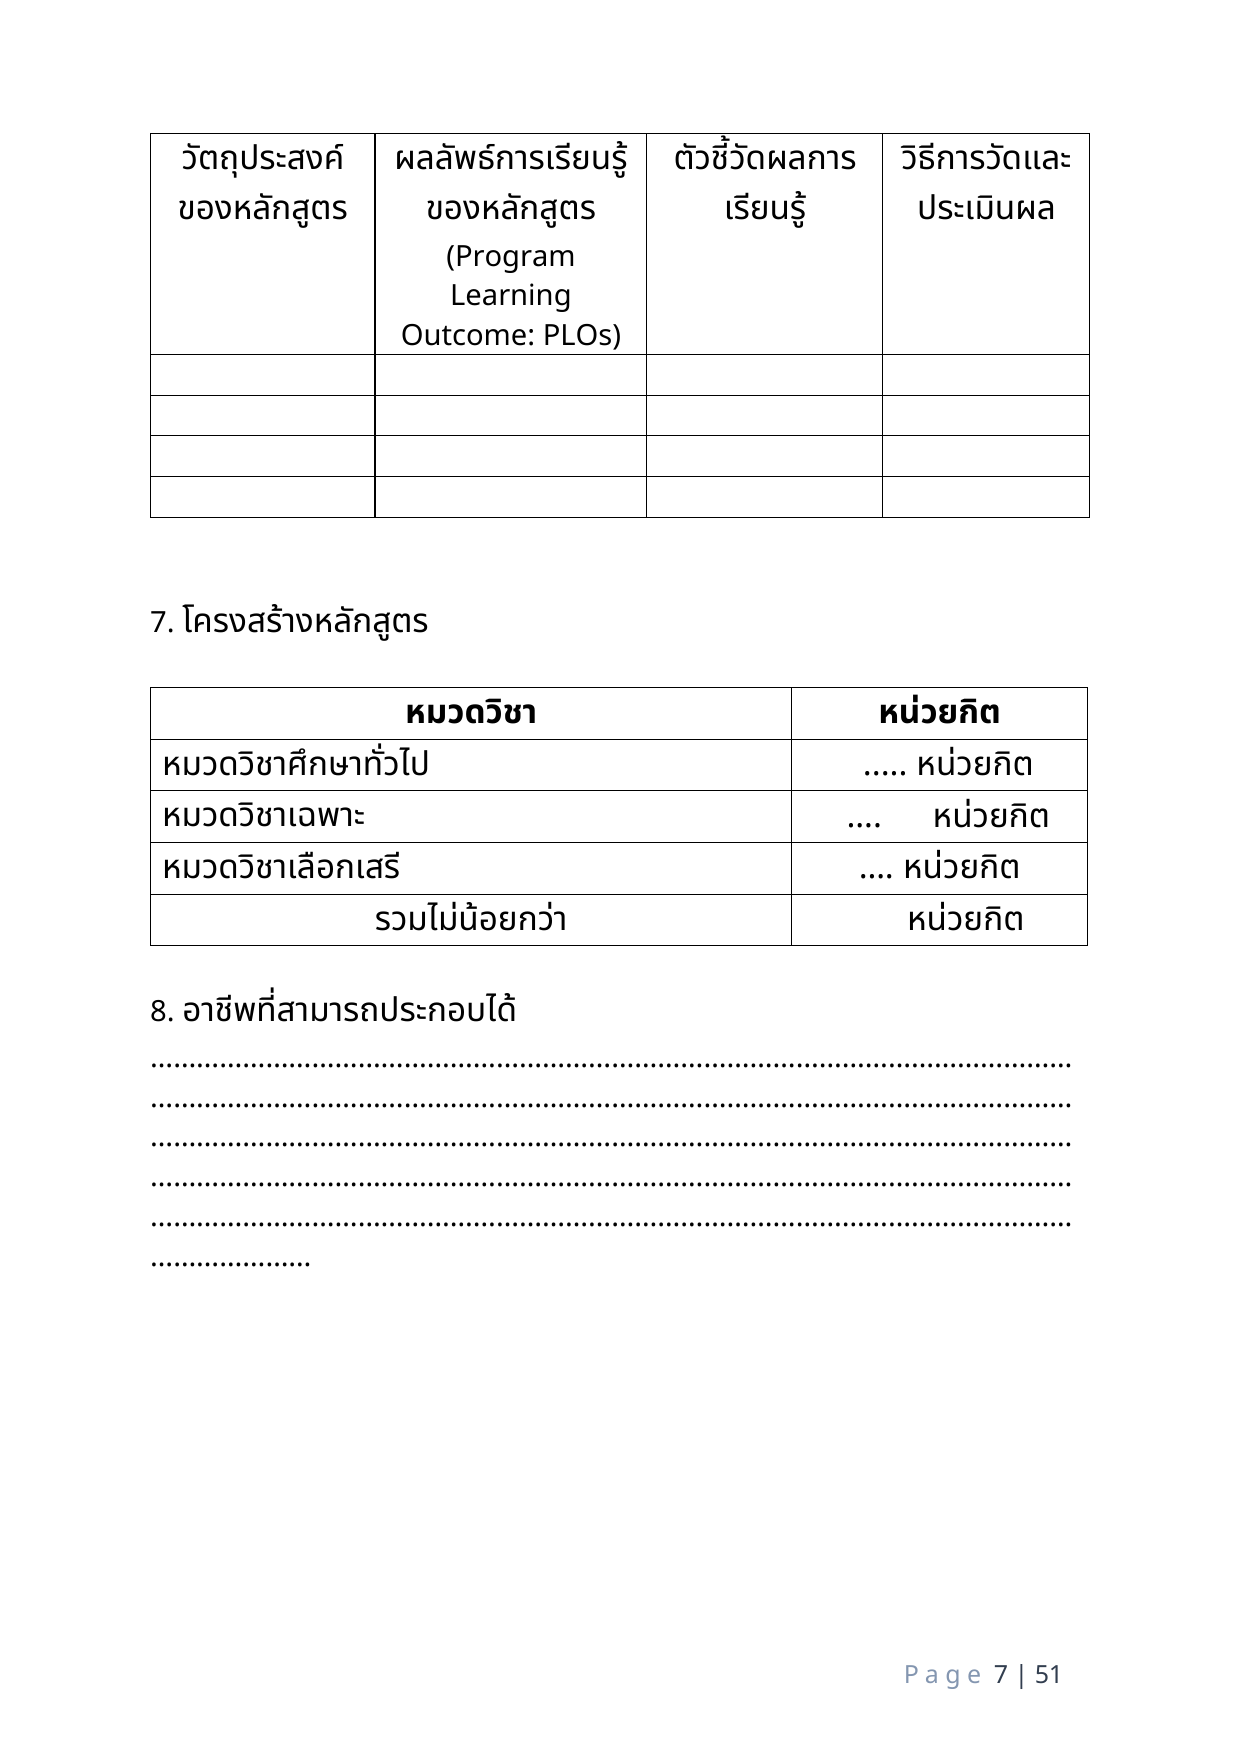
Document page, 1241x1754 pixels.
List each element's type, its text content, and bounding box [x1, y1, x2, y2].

table_cell [151, 436, 374, 476]
table_cell [647, 355, 882, 394]
table_header ตัวชี้วัดผลการเรียนรู้ [647, 134, 882, 354]
table_cell [647, 436, 882, 476]
table_header วิธีการวัดและประเมินผล [883, 134, 1089, 354]
table_cell [883, 477, 1089, 517]
table_cell [151, 355, 374, 394]
table_cell [151, 396, 374, 435]
table_cell หมวดวิชาศึกษาทั่วไป [151, 740, 791, 790]
table_header ผลลัพธ์การเรียนรู้ของหลักสูตร (Program Learning Outcome: PLOs) [376, 134, 646, 354]
table_cell หมวดวิชาเฉพาะ [151, 791, 791, 842]
table_cell [647, 396, 882, 435]
text 8. อาชีพที่สามารถประกอบได้ [150, 986, 1090, 1036]
text ……………………………………………………………………………………………………………………………………………………………………………………………………………………………………………………………………………………………………………………………………………………………………………………………………………………………………………………………………………………………………………………………………………………………………… [150, 1036, 1090, 1274]
table_cell [883, 436, 1089, 476]
table_cell [376, 477, 646, 517]
table_header หน่วยกิต [792, 688, 1087, 739]
table_cell …. หน่วยกิต [792, 791, 1087, 842]
text 7. โครงสร้างหลักสูตร [150, 597, 1090, 648]
table_cell [883, 396, 1089, 435]
table_cell หมวดวิชาเลือกเสรี [151, 843, 791, 894]
table_header หมวดวิชา [151, 688, 791, 739]
table_cell [151, 477, 374, 517]
table_cell หน่วยกิต [792, 895, 1087, 945]
table_cell [883, 355, 1089, 394]
table_cell …. หน่วยกิต [792, 843, 1087, 894]
table_cell ..... หน่วยกิต [792, 740, 1087, 790]
table_cell [376, 355, 646, 394]
table_cell รวมไม่น้อยกว่า [151, 895, 791, 945]
table_header วัตถุประสงค์ ของหลักสูตร [151, 134, 374, 354]
table_cell [647, 477, 882, 517]
table_cell [376, 436, 646, 476]
table_cell [376, 396, 646, 435]
